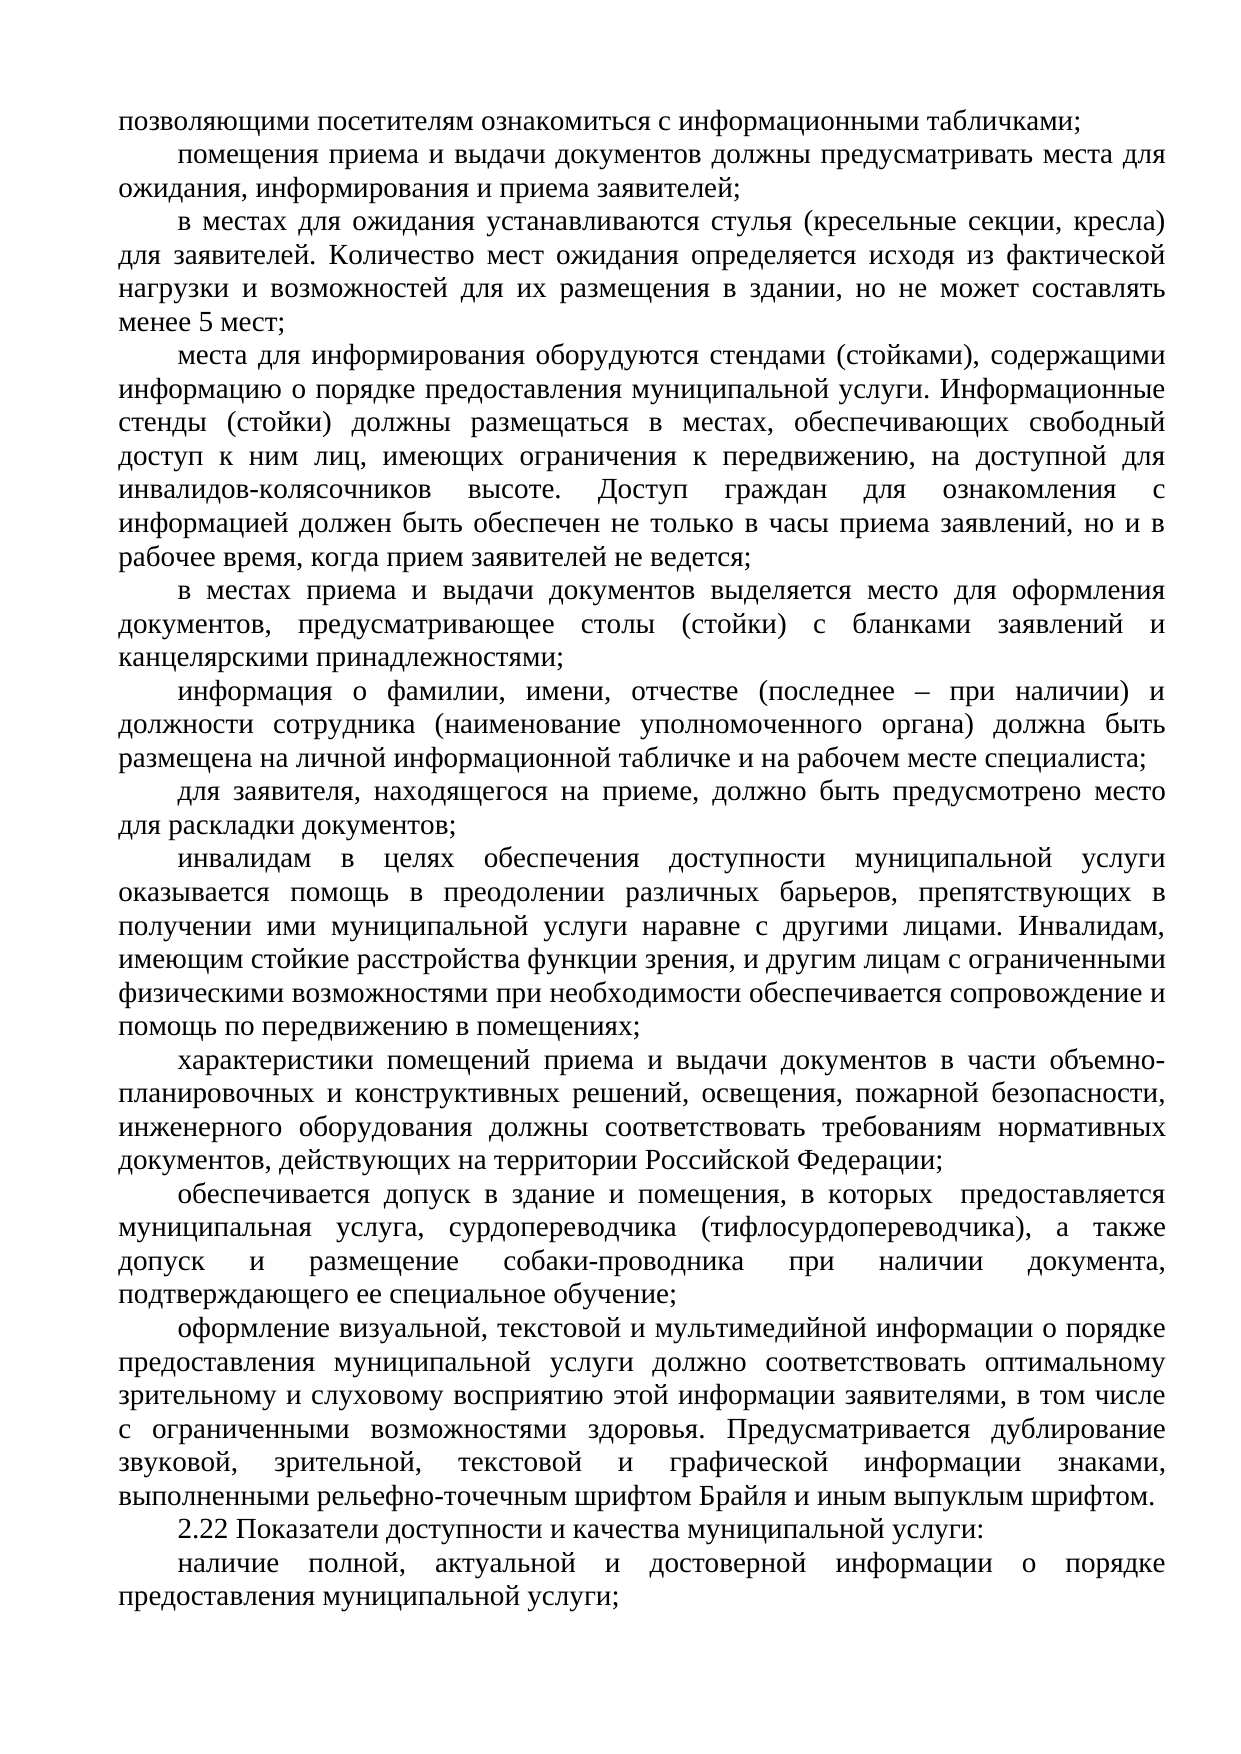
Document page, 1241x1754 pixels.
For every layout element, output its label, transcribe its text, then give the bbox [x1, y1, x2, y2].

text обеспечивается допуск в здание и помещения, в которых предоставляется муниципальная услуга, сурдопереводчика (тифлосурдопереводчика), а также допуск и размещение собаки-проводника при наличии документа, подтверждающего ее специальное обучение; [118, 1176, 1167, 1310]
text в местах приема и выдачи документов выделяется место для оформления документов, предусматривающее столы (стойки) с бланками заявлений и канцелярскими принадлежностями; [118, 572, 1167, 673]
text наличие полной, актуальной и достоверной информации о порядке предоставления муниципальной услуги; [118, 1545, 1167, 1612]
text инвалидам в целях обеспечения доступности муниципальной услуги оказывается помощь в преодолении различных барьеров, препятствующих в получении ими муниципальной услуги наравне с другими лицами. Инвалидам, имеющим стойкие расстройства функции зрения, и другим лицам с ограниченными физическими возможностями при необходимости обеспечивается сопровождение и помощь по передвижению в помещениях; [118, 841, 1167, 1042]
text 2.22 Показатели доступности и качества муниципальной услуги: [118, 1511, 1167, 1545]
text для заявителя, находящегося на приеме, должно быть предусмотрено место для раскладки документов; [118, 773, 1167, 841]
text помещения приема и выдачи документов должны предусматривать места для ожидания, информирования и приема заявителей; [118, 136, 1167, 203]
text в местах для ожидания устанавливаются стулья (кресельные секции, кресла) для заявителей. Количество мест ожидания определяется исходя из фактической нагрузки и возможностей для их размещения в здании, но не может составлять менее 5 мест; [118, 203, 1167, 337]
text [118, 103, 1167, 136]
text места для информирования оборудуются стендами (стойками), содержащими информацию о порядке предоставления муниципальной услуги. Информационные стенды (стойки) должны размещаться в местах, обеспечивающих свободный доступ к ним лиц, имеющих ограничения к передвижению, на доступной для инвалидов-колясочников высоте. Доступ граждан для ознакомления с информацией должен быть обеспечен не только в часы приема заявлений, но и в рабочее время, когда прием заявителей не ведется; [118, 337, 1167, 572]
text характеристики помещений приема и выдачи документов в части объемно-планировочных и конструктивных решений, освещения, пожарной безопасности, инженерного оборудования должны соответствовать требованиям нормативных документов, действующих на территории Российской Федерации; [118, 1042, 1167, 1176]
text информация о фамилии, имени, отчестве (последнее – при наличии) и должности сотрудника (наименование уполномоченного органа) должна быть размещена на личной информационной табличке и на рабочем месте специалиста; [118, 673, 1167, 773]
text оформление визуальной, текстовой и мультимедийной информации о порядке предоставления муниципальной услуги должно соответствовать оптимальному зрительному и слуховому восприятию этой информации заявителями, в том числе с ограниченными возможностями здоровья. Предусматривается дублирование звуковой, зрительной, текстовой и графической информации знаками, выполненными рельефно-точечным шрифтом Брайля и иным выпуклым шрифтом. [118, 1310, 1167, 1511]
